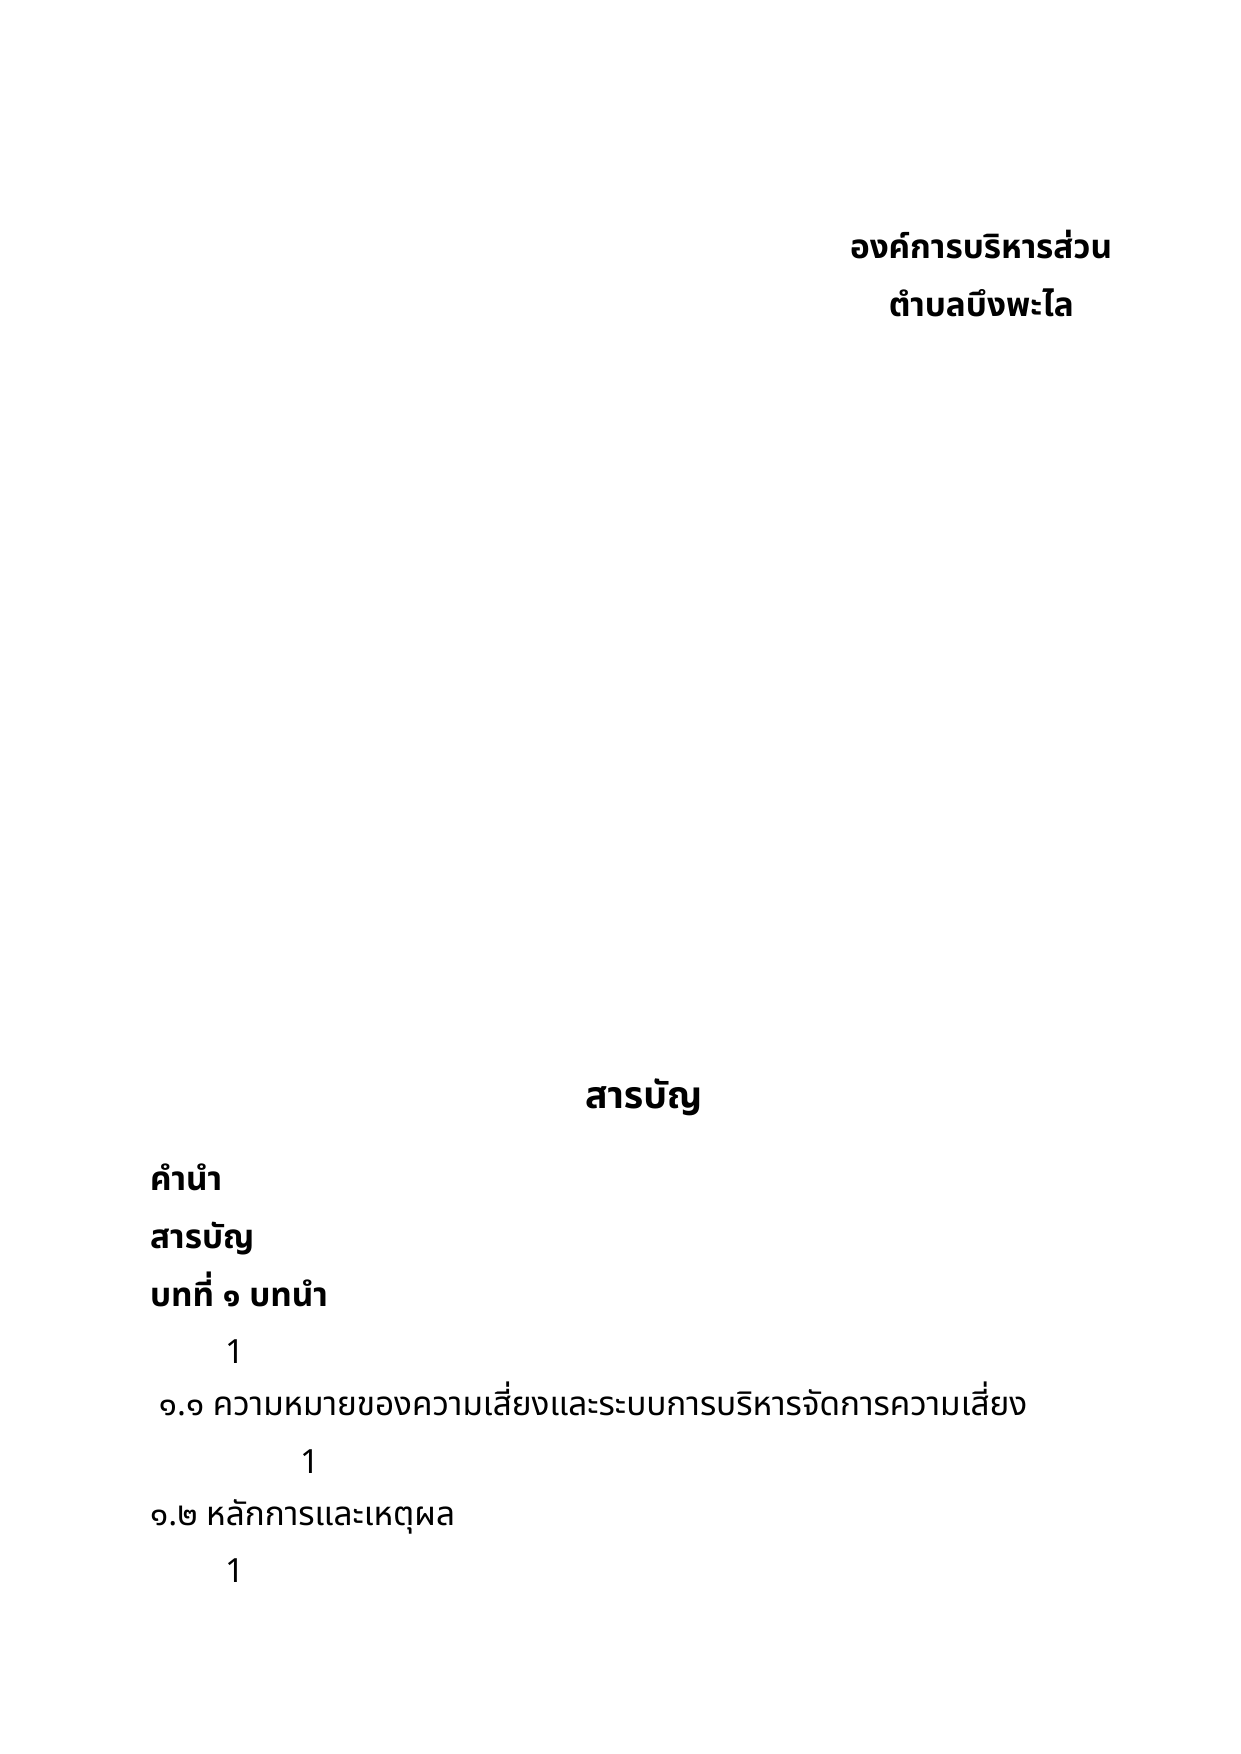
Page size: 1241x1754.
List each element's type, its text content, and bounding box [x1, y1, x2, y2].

text ๑.๒ หลักการและเหตุผล 1 [150, 1490, 1137, 1593]
text สารบัญ [150, 1213, 1137, 1263]
text สารบัญ [150, 1069, 1137, 1126]
text บทที่ ๑ บทนํา 1 [150, 1271, 1137, 1373]
text คํานํา [150, 1155, 1137, 1205]
text องค์การบริหารส่วนตําบลบึงพะไล [825, 223, 1137, 331]
text ๑.๑ ความหมายของความเสี่ยงและระบบการบริหารจัดการความเสี่ยง 1 [150, 1380, 1137, 1483]
